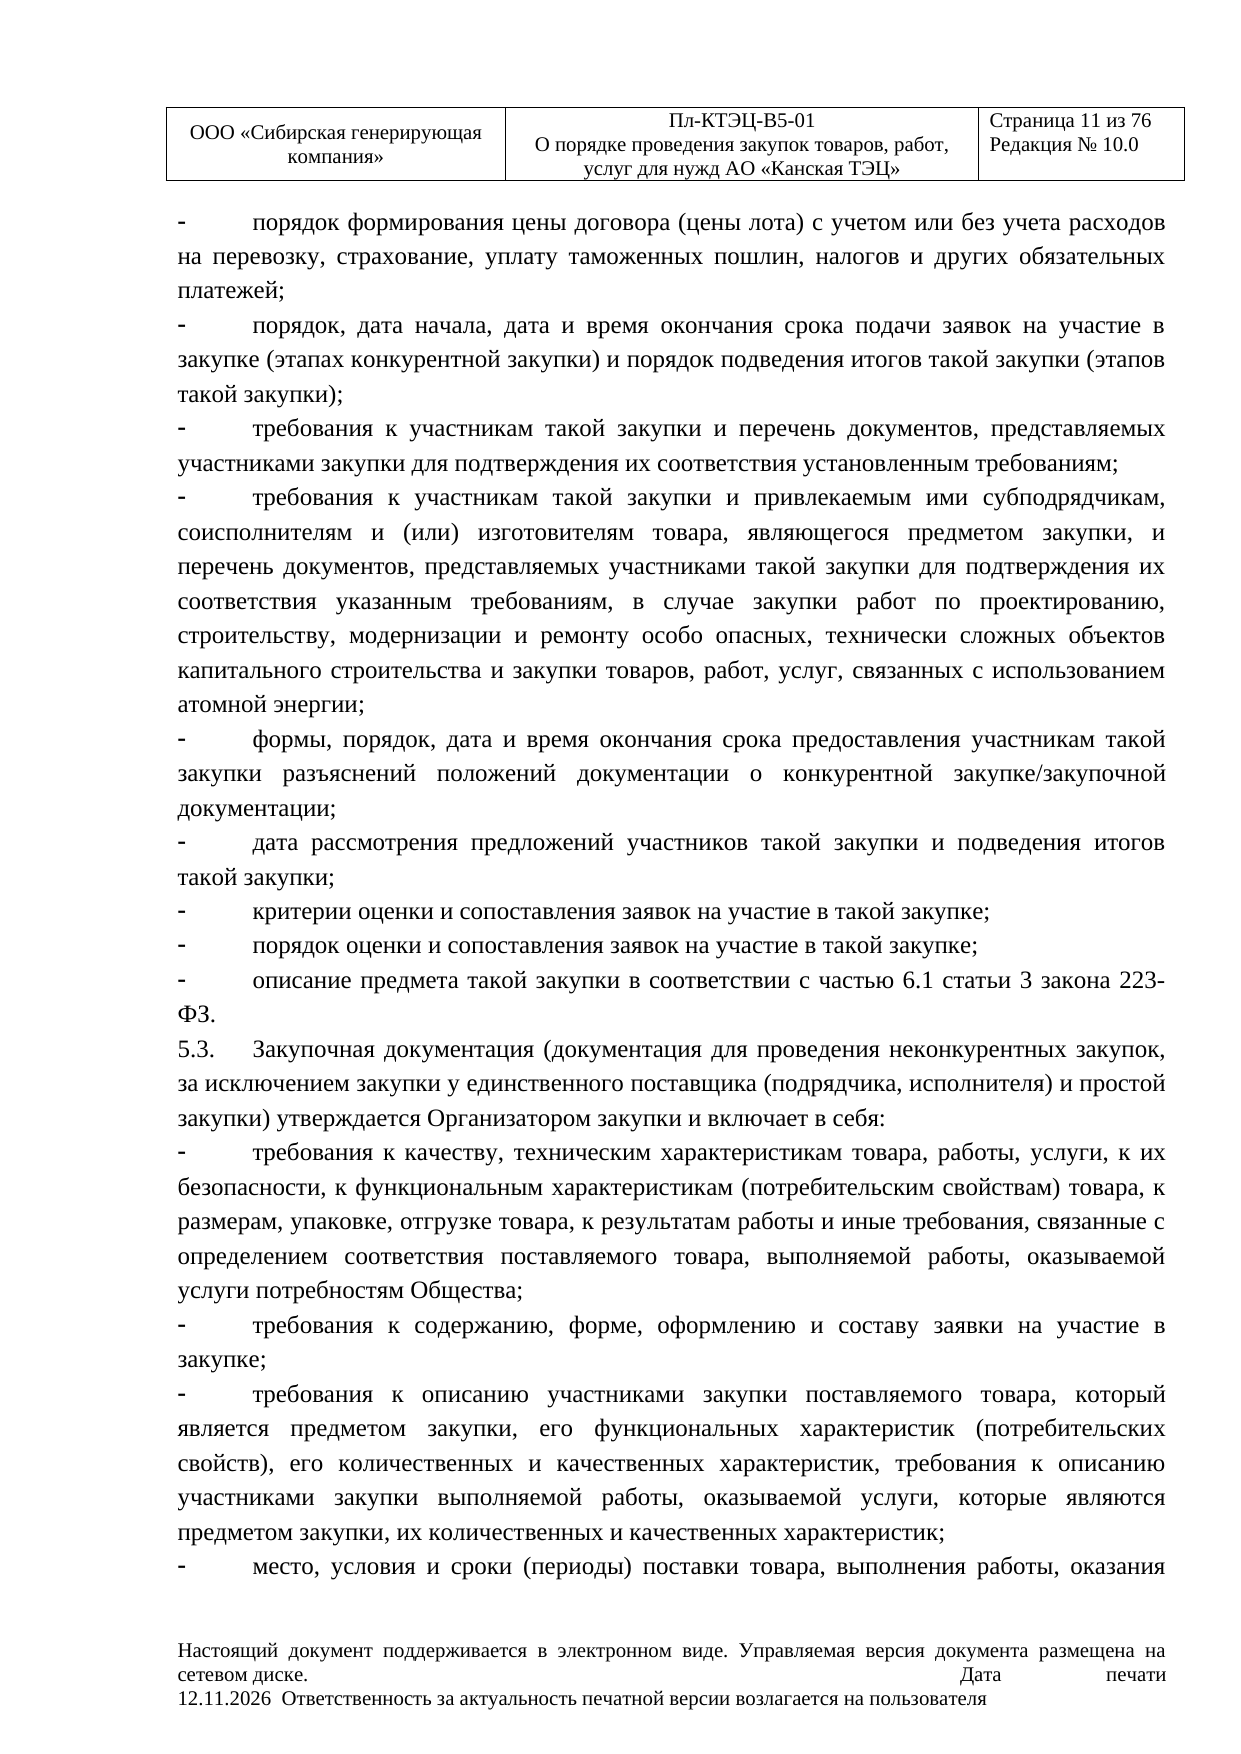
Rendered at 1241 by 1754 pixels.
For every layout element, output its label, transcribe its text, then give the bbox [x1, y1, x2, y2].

list критерии оценки и сопоставления заявок на участие в такой закупке; [177, 896, 1166, 925]
list требования к описанию участниками закупки поставляемого товара, который является предметом закупки, его функциональных характеристик (потребительских свойств), его количественных и качественных характеристик, требования к описанию участниками закупки выполняемой работы, оказываемой услуги, которые являются предметом закупки, их количественных и качественных характеристик; [177, 1379, 1166, 1546]
list порядок, дата начала, дата и время окончания срока подачи заявок на участие в закупке (этапах конкурентной закупки) и порядок подведения итогов такой закупки (этапов такой закупки); [177, 310, 1166, 408]
list порядок формирования цены договора (цены лота) с учетом или без учета расходов на перевозку, страхование, уплату таможенных пошлин, налогов и других обязательных платежей; [177, 207, 1166, 304]
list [177, 1551, 1166, 1580]
list Закупочная документация (документация для проведения неконкурентных закупок, за исключением закупки у единственного поставщика (подрядчика, исполнителя) и простой закупки) утверждается Организатором закупки и включает в себя: [177, 1034, 1166, 1132]
list требования к качеству, техническим характеристикам товара, работы, услуги, к их безопасности, к функциональным характеристикам (потребительским свойствам) товара, к размерам, упаковке, отгрузке товара, к результатам работы и иные требования, связанные с определением соответствия поставляемого товара, выполняемой работы, оказываемой услуги потребностям Общества; [177, 1137, 1166, 1304]
list требования к содержанию, форме, оформлению и составу заявки на участие в закупке; [177, 1310, 1166, 1373]
list порядок оценки и сопоставления заявок на участие в такой закупке; [177, 931, 1166, 959]
list требования к участникам такой закупки и привлекаемым ими субподрядчикам, соисполнителям и (или) изготовителям товара, являющегося предметом закупки, и перечень документов, представляемых участниками такой закупки для подтверждения их соответствия указанным требованиям, в случае закупки работ по проектированию, строительству, модернизации и ремонту особо опасных, технически сложных объектов капитального строительства и закупки товаров, работ, услуг, связанных с использованием атомной энергии; [177, 482, 1166, 718]
list описание предмета такой закупки в соответствии с частью 6.1 статьи 3 закона 223-ФЗ. [177, 965, 1166, 1028]
list требования к участникам такой закупки и перечень документов, представляемых участниками закупки для подтверждения их соответствия установленным требованиям; [177, 413, 1166, 477]
list формы, порядок, дата и время окончания срока предоставления участникам такой закупки разъяснений положений документации о конкурентной закупке/закупочной документации; [177, 724, 1166, 821]
list дата рассмотрения предложений участников такой закупки и подведения итогов такой закупки; [177, 827, 1166, 890]
